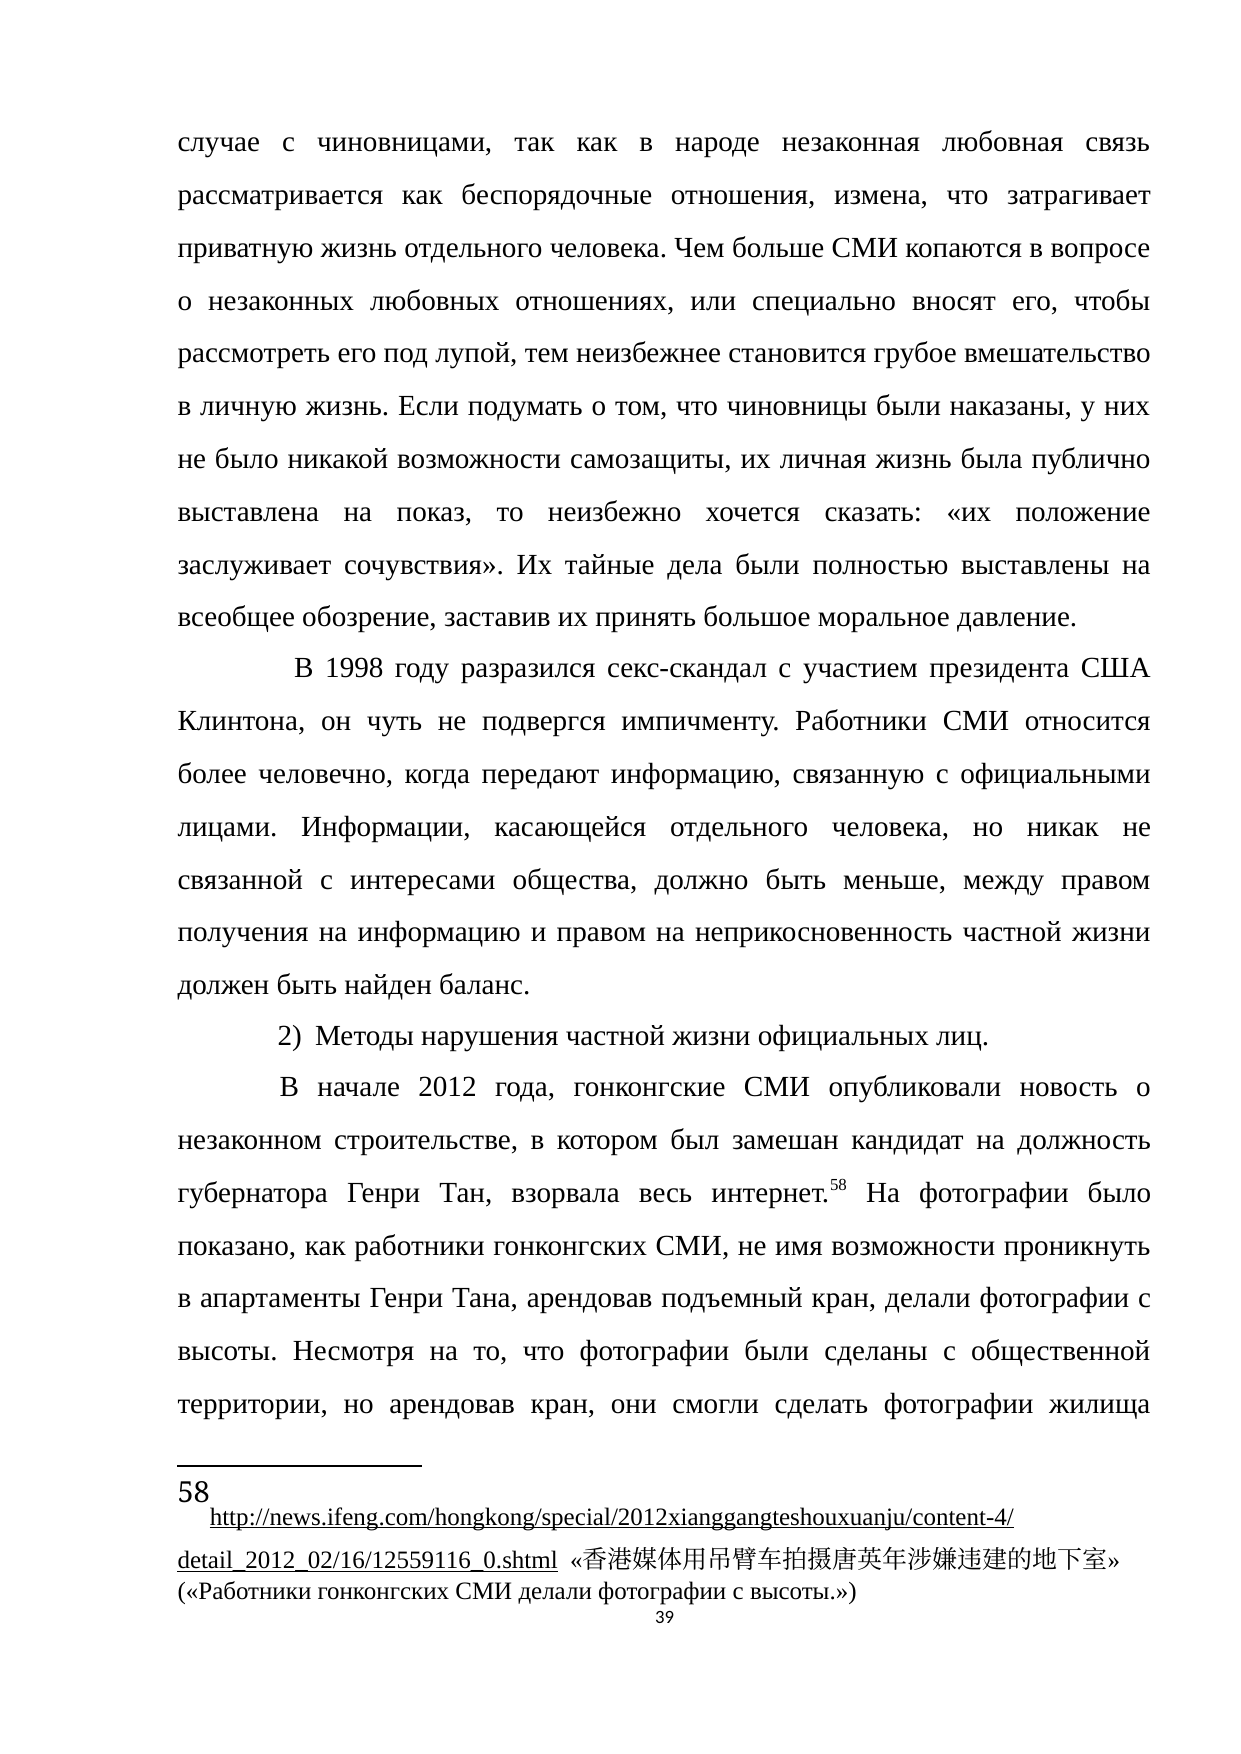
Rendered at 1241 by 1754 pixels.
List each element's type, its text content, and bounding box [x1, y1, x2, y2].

list Методы нарушения частной жизни официальных лиц. [277, 1012, 1152, 1058]
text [177, 1063, 1152, 1426]
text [177, 118, 1152, 639]
text В 1998 году разразился секс-скандал с участием президента США Клинтона, он чуть не подвергся импичменту. Работники СМИ относится более человечно, когда передают информацию, связанную с официальными лицами. Информации, касающейся отдельного человека, но никак не связанной с интересами общества, должно быть меньше, между правом получения на информацию и правом на неприкосновенность частной жизни должен быть найден баланс. [177, 644, 1152, 1007]
